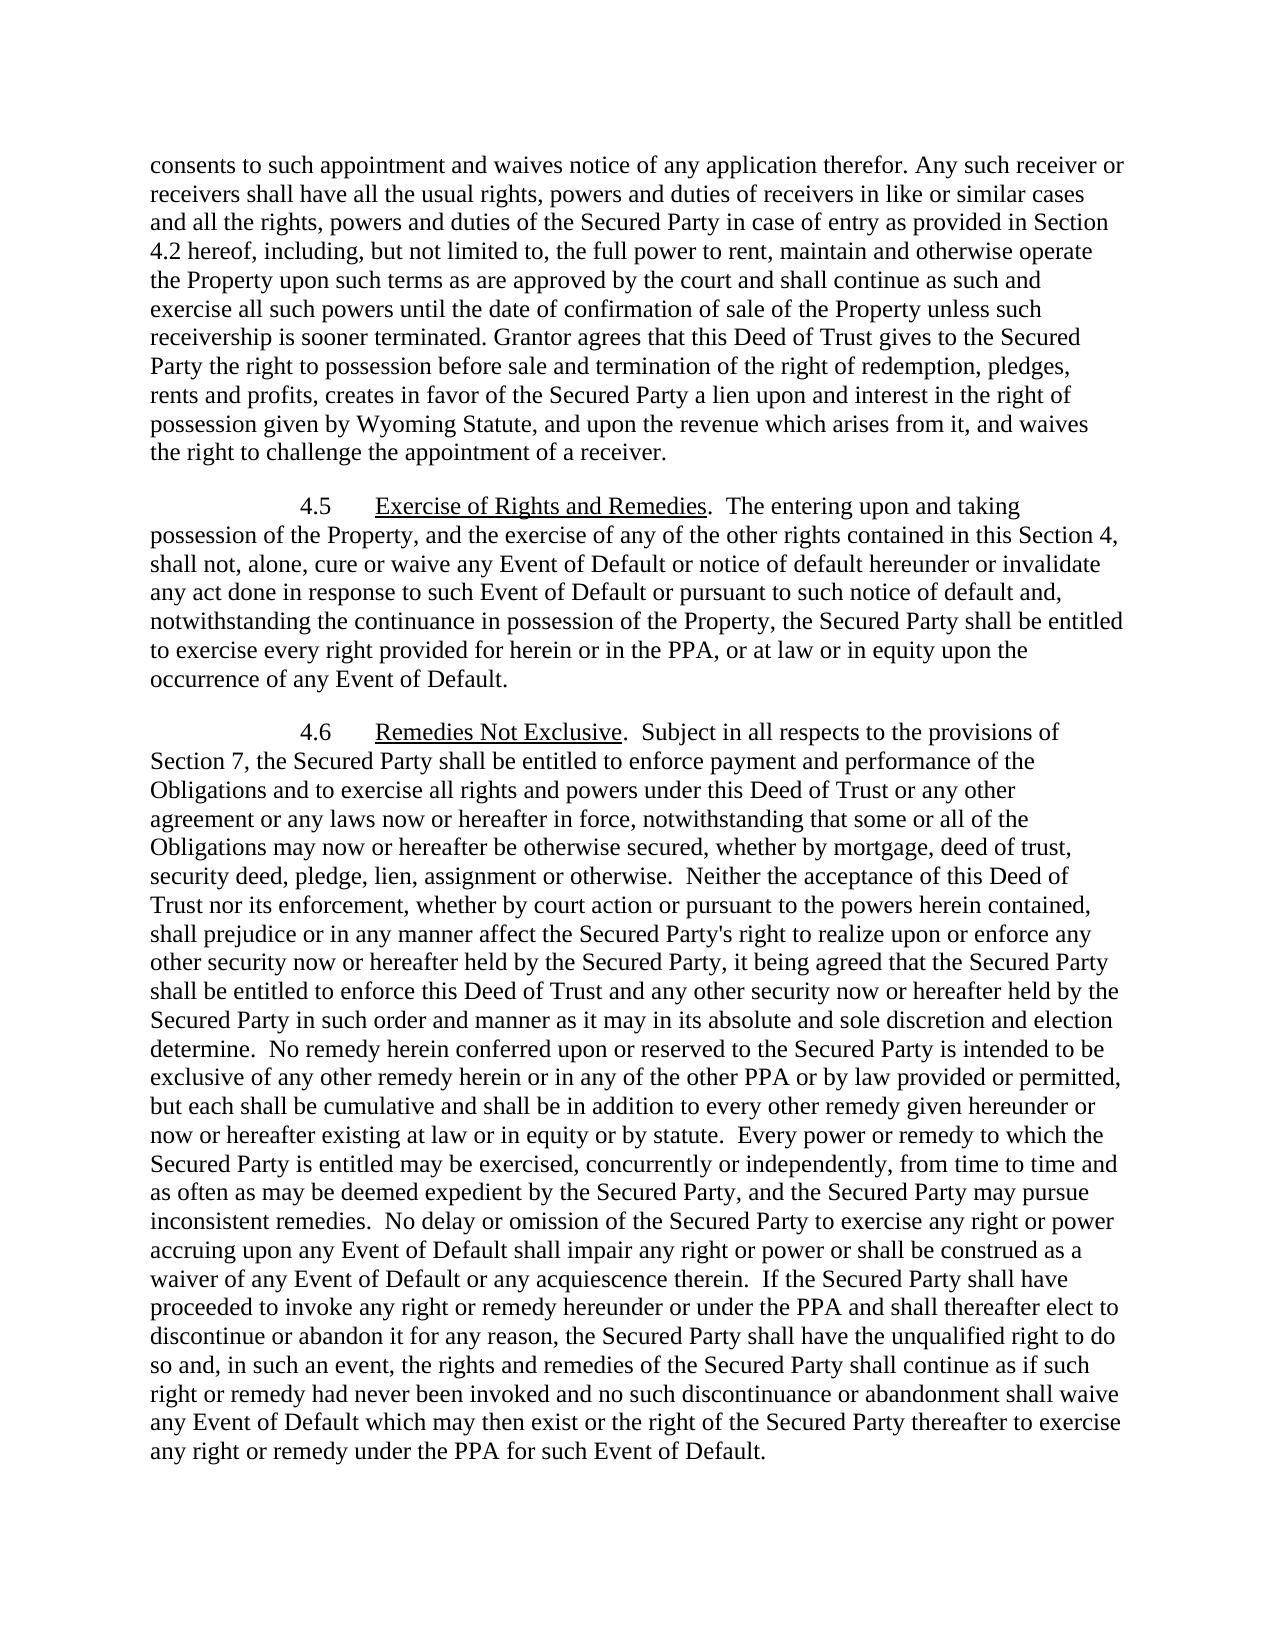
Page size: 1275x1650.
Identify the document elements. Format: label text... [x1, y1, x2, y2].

text 4.6 Remedies Not Exclusive. Subject in all respects to the provisions of Section 7, the Secured Party shall be entitled to enforce payment and performance of the Obligations and to exercise all rights and powers under this Deed of Trust or any other agreement or any laws now or hereafter in force, notwithstanding that some or all of the Obligations may now or hereafter be otherwise secured, whether by mortgage, deed of trust, security deed, pledge, lien, assignment or otherwise. Neither the acceptance of this Deed of Trust nor its enforcement, whether by court action or pursuant to the powers herein contained, shall prejudice or in any manner affect the Secured Party's right to realize upon or enforce any other security now or hereafter held by the Secured Party, it being agreed that the Secured Party shall be entitled to enforce this Deed of Trust and any other security now or hereafter held by the Secured Party in such order and manner as it may in its absolute and sole discretion and election determine. No remedy herein conferred upon or reserved to the Secured Party is intended to be exclusive of any other remedy herein or in any of the other PPA or by law provided or permitted, but each shall be cumulative and shall be in addition to every other remedy given hereunder or now or hereafter existing at law or in equity or by statute. Every power or remedy to which the Secured Party is entitled may be exercised, concurrently or independently, from time to time and as often as may be deemed expedient by the Secured Party, and the Secured Party may pursue inconsistent remedies. No delay or omission of the Secured Party to exercise any right or power accruing upon any Event of Default shall impair any right or power or shall be construed as a waiver of any Event of Default or any acquiescence therein. If the Secured Party shall have proceeded to invoke any right or remedy hereunder or under the PPA and shall thereafter elect to discontinue or abandon it for any reason, the Secured Party shall have the unqualified right to do so and, in such an event, the rights and remedies of the Secured Party shall continue as if such right or remedy had never been invoked and no such discontinuance or abandonment shall waive any Event of Default which may then exist or the right of the Secured Party thereafter to exercise any right or remedy under the PPA for such Event of Default. [150, 717, 1125, 1465]
text 4.5 Exercise of Rights and Remedies. The entering upon and taking possession of the Property, and the exercise of any of the other rights contained in this Section 4, shall not, alone, cure or waive any Event of Default or notice of default hereunder or invalidate any act done in response to such Event of Default or pursuant to such notice of default and, notwithstanding the continuance in possession of the Property, the Secured Party shall be entitled to exercise every right provided for herein or in the PPA, or at law or in equity upon the occurrence of any Event of Default. [150, 491, 1125, 692]
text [150, 150, 1125, 466]
